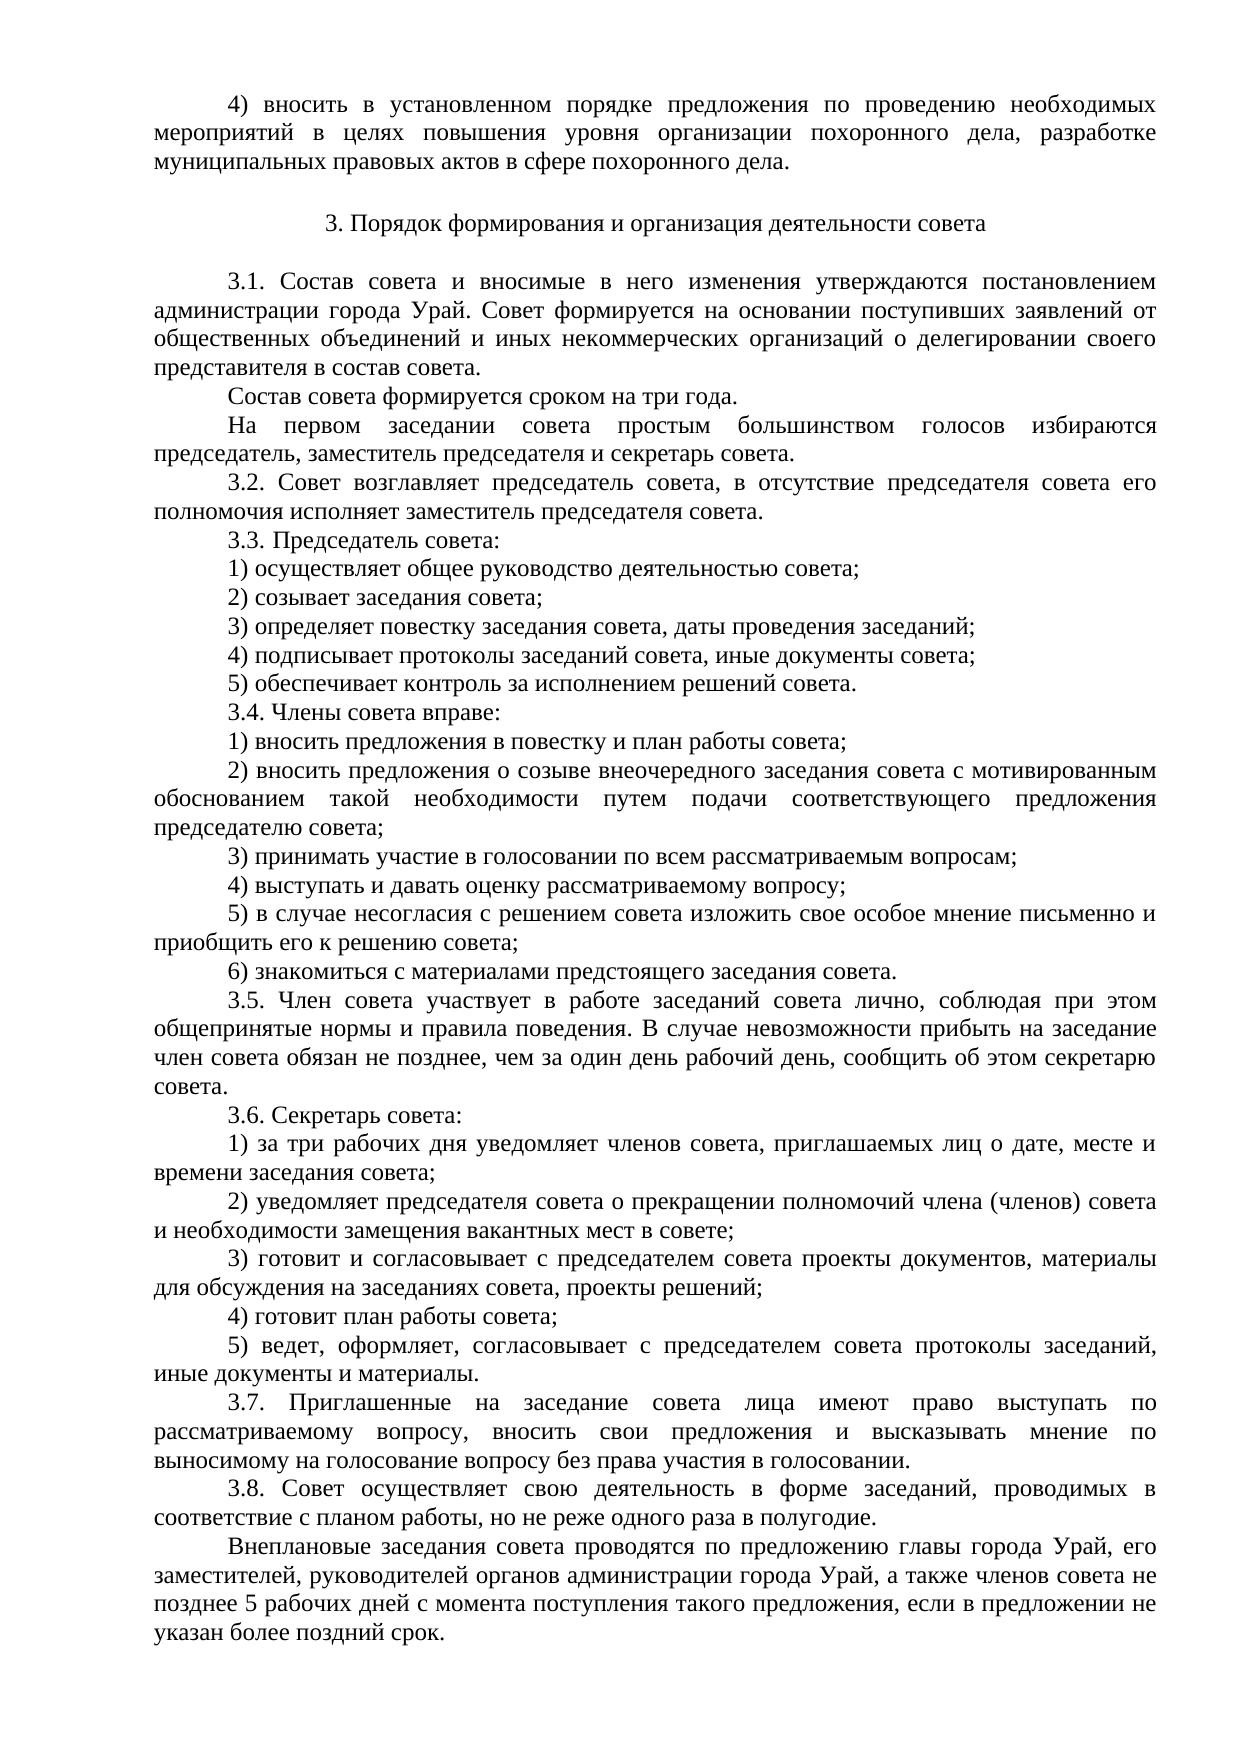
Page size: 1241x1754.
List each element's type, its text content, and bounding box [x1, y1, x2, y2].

text 3.7. Приглашенные на заседание совета лица имеют право выступать по рассматриваемому вопросу, вносить свои предложения и высказывать мнение по выносимому на голосование вопросу без права участия в голосовании. [153, 1387, 1157, 1473]
text 6) знакомиться с материалами предстоящего заседания совета. [153, 956, 1157, 985]
text 5) в случае несогласия с решением совета изложить свое особое мнение письменно и приобщить его к решению совета; [153, 898, 1157, 956]
text Состав совета формируется сроком на три года. [153, 381, 1157, 410]
text 2) уведомляет председателя совета о прекращении полномочий члена (членов) совета и необходимости замещения вакантных мест в совете; [153, 1186, 1157, 1243]
text 3) готовит и согласовывает с председателем совета проекты документов, материалы для обсуждения на заседаниях совета, проекты решений; [153, 1243, 1157, 1301]
text На первом заседании совета простым большинством голосов избираются председатель, заместитель председателя и секретарь совета. [153, 410, 1157, 467]
text 1) осуществляет общее руководство деятельностью совета; [153, 553, 1157, 582]
text 3.4. Члены совета вправе: [153, 697, 1157, 726]
text 3.1. Состав совета и вносимые в него изменения утверждаются постановлением администрации города Урай. Совет формируется на основании поступивших заявлений от общественных объединений и иных некоммерческих организаций о делегировании своего представителя в состав совета. [153, 266, 1157, 381]
text 4) выступать и давать оценку рассматриваемому вопросу; [153, 870, 1157, 898]
list 3.3. Председатель совета: [153, 525, 1157, 553]
text 4) подписывает протоколы заседаний совета, иные документы совета; [153, 640, 1157, 668]
text 4) готовит план работы совета; [153, 1301, 1157, 1330]
text 3) принимать участие в голосовании по всем рассматриваемым вопросам; [153, 841, 1157, 870]
text 3.8. Совет осуществляет свою деятельность в форме заседаний, проводимых в соответствие с планом работы, но не реже одного раза в полугодие. [153, 1473, 1157, 1531]
text 5) ведет, оформляет, согласовывает с председателем совета протоколы заседаний, иные документы и материалы. [153, 1330, 1157, 1387]
text 3.2. Совет возглавляет председатель совета, в отсутствие председателя совета его полномочия исполняет заместитель председателя совета. [153, 467, 1157, 525]
list 3.6. Секретарь совета: [153, 1100, 1157, 1128]
text 1) за три рабочих дня уведомляет членов совета, приглашаемых лиц о дате, месте и времени заседания совета; [153, 1128, 1157, 1186]
text 3. Порядок формирования и организация деятельности совета [153, 208, 1157, 237]
text 1) вносить предложения в повестку и план работы совета; [153, 726, 1157, 755]
text 4) вносить в установленном порядке предложения по проведению необходимых мероприятий в целях повышения уровня организации похоронного дела, разработке муниципальных правовых актов в сфере похоронного дела. [153, 89, 1157, 175]
text 2) созывает заседания совета; [153, 582, 1157, 611]
text 3.5. Член совета участвует в работе заседаний совета лично, соблюдая при этом общепринятые нормы и правила поведения. В случае невозможности прибыть на заседание член совета обязан не позднее, чем за один день рабочий день, сообщить об этом секретарю совета. [153, 985, 1157, 1100]
text 2) вносить предложения о созыве внеочередного заседания совета с мотивированным обоснованием такой необходимости путем подачи соответствующего предложения председателю совета; [153, 755, 1157, 841]
text 5) обеспечивает контроль за исполнением решений совета. [153, 668, 1157, 697]
text Внеплановые заседания совета проводятся по предложению главы города Урай, его заместителей, руководителей органов администрации города Урай, а также членов совета не позднее 5 рабочих дней с момента поступления такого предложения, если в предложении не указан более поздний срок. [153, 1531, 1157, 1646]
text 3) определяет повестку заседания совета, даты проведения заседаний; [153, 611, 1157, 640]
